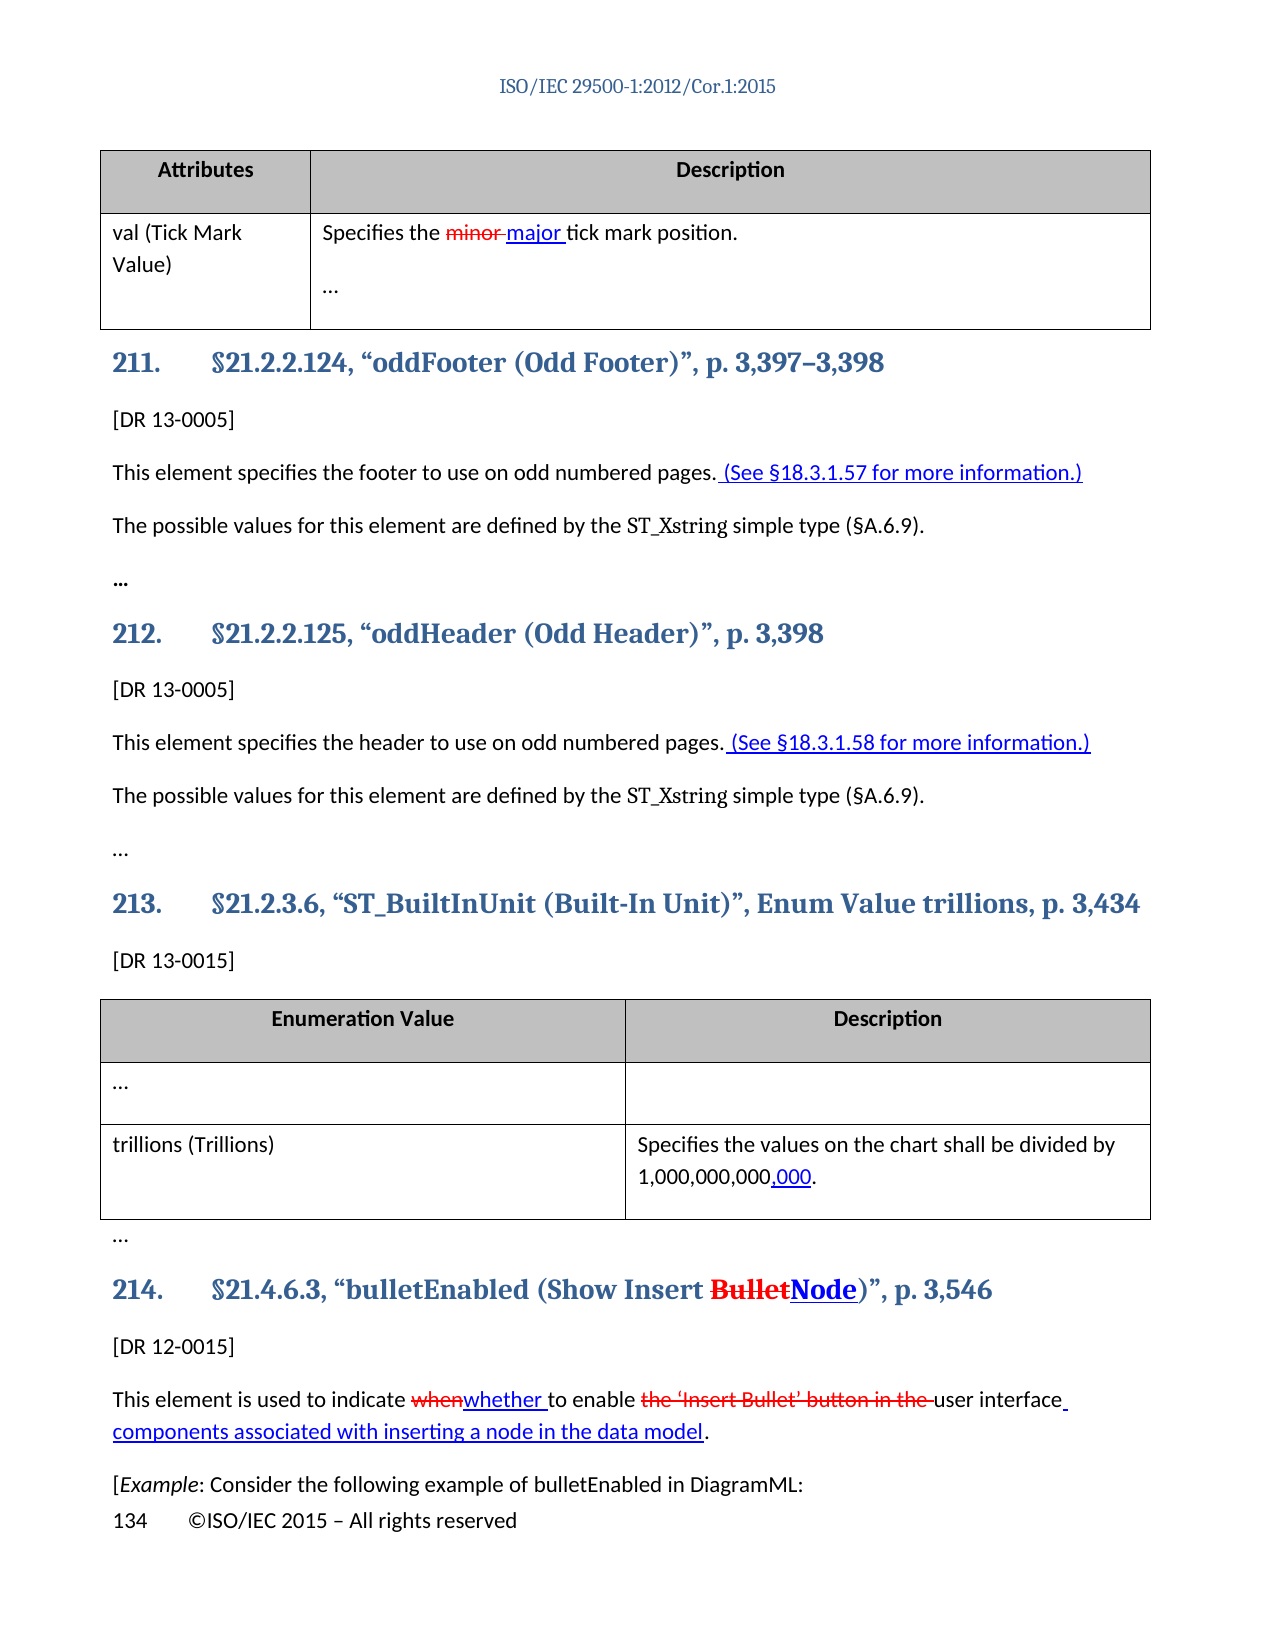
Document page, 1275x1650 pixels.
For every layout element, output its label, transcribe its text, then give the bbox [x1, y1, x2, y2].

text [Example: Consider the following example of bulletEnabled in DiagramML: [112, 1470, 1162, 1498]
subtitle §21.2.3.6, “ST_BuiltInUnit (Built-In Unit)”, Enum Value trillions, p. 3,434 [112, 887, 1162, 921]
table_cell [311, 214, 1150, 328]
text … [112, 564, 1162, 592]
text [DR 13-0005] [112, 405, 1162, 433]
text The possible values for this element are defined by the ST_Xstring simple type (§A.6.9). [112, 781, 1162, 809]
subtitle §21.2.2.125, “oddHeader (Odd Header)”, p. 3,398 [112, 617, 1162, 650]
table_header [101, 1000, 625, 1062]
text This element is used to indicate whenwhether to enable the ‘Insert Bullet’ button in the user interface components associated with inserting a node in the data model. [112, 1385, 1162, 1445]
text This element specifies the footer to use on odd numbered pages. (See §18.3.1.57 for more information.) [112, 458, 1162, 486]
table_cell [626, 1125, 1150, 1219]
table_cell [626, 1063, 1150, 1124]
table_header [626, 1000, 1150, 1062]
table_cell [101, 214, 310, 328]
subtitle §21.4.6.3, “bulletEnabled (Show Insert BulletNode)”, p. 3,546 [112, 1273, 1162, 1307]
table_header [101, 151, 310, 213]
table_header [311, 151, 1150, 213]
text The possible values for this element are defined by the ST_Xstring simple type (§A.6.9). [112, 511, 1162, 539]
text [DR 13-0005] [112, 675, 1162, 703]
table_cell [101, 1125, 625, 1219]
text … [112, 1220, 1162, 1248]
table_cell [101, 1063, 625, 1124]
text … [112, 834, 1162, 862]
subtitle §21.2.2.124, “oddFooter (Odd Footer)”, p. 3,397–3,398 [112, 346, 1162, 380]
text [DR 12-0015] [112, 1332, 1162, 1360]
text This element specifies the header to use on odd numbered pages. (See §18.3.1.58 for more information.) [112, 728, 1162, 756]
text [DR 13-0015] [112, 946, 1162, 974]
